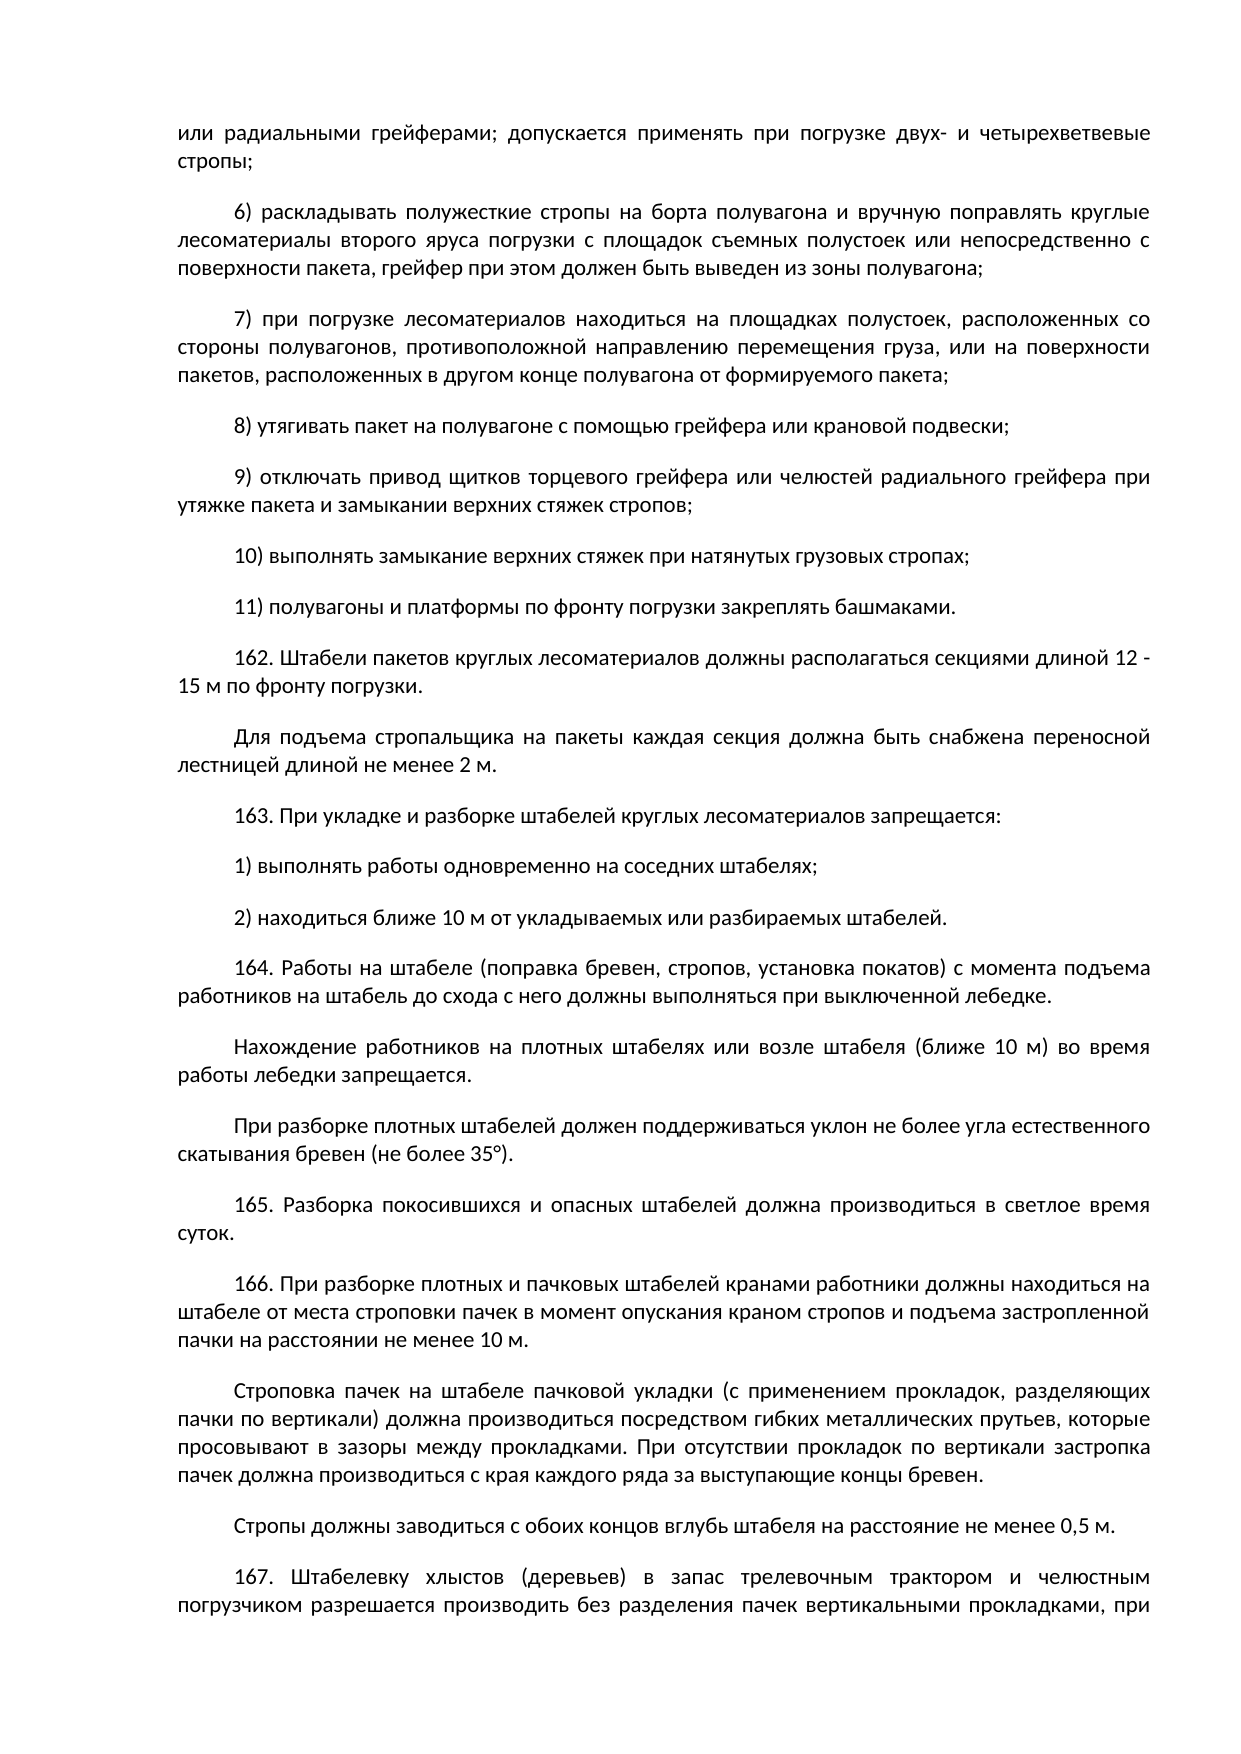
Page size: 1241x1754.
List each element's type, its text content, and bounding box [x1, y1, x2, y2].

text 2) находиться ближе 10 м от укладываемых или разбираемых штабелей. [177, 903, 1152, 931]
text 10) выполнять замыкание верхних стяжек при натянутых грузовых стропах; [177, 541, 1152, 569]
text 1) выполнять работы одновременно на соседних штабелях; [177, 852, 1152, 880]
text 163. При укладке и разборке штабелей круглых лесоматериалов запрещается: [177, 801, 1152, 829]
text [177, 118, 1152, 174]
text Нахождение работников на плотных штабелях или возле штабеля (ближе 10 м) во время работы лебедки запрещается. [177, 1032, 1152, 1088]
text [177, 1562, 1152, 1618]
text 11) полувагоны и платформы по фронту погрузки закреплять башмаками. [177, 592, 1152, 620]
text Для подъема стропальщика на пакеты каждая секция должна быть снабжена переносной лестницей длиной не менее 2 м. [177, 722, 1152, 778]
text 6) раскладывать полужесткие стропы на борта полувагона и вручную поправлять круглые лесоматериалы второго яруса погрузки с площадок съемных полустоек или непосредственно с поверхности пакета, грейфер при этом должен быть выведен из зоны полувагона; [177, 197, 1152, 281]
text Строповка пачек на штабеле пачковой укладки (с применением прокладок, разделяющих пачки по вертикали) должна производиться посредством гибких металлических прутьев, которые просовывают в зазоры между прокладками. При отсутствии прокладок по вертикали застропка пачек должна производиться с края каждого ряда за выступающие концы бревен. [177, 1376, 1152, 1488]
text 166. При разборке плотных и пачковых штабелей кранами работники должны находиться на штабеле от места строповки пачек в момент опускания краном стропов и подъема застропленной пачки на расстоянии не менее 10 м. [177, 1269, 1152, 1353]
text 7) при погрузке лесоматериалов находиться на площадках полустоек, расположенных со стороны полувагонов, противоположной направлению перемещения груза, или на поверхности пакетов, расположенных в другом конце полувагона от формируемого пакета; [177, 304, 1152, 388]
text 165. Разборка покосившихся и опасных штабелей должна производиться в светлое время суток. [177, 1190, 1152, 1246]
text 9) отключать привод щитков торцевого грейфера или челюстей радиального грейфера при утяжке пакета и замыкании верхних стяжек стропов; [177, 462, 1152, 518]
text 162. Штабели пакетов круглых лесоматериалов должны располагаться секциями длиной 12 - 15 м по фронту погрузки. [177, 643, 1152, 699]
text При разборке плотных штабелей должен поддерживаться уклон не более угла естественного скатывания бревен (не более 35°). [177, 1111, 1152, 1167]
text 164. Работы на штабеле (поправка бревен, стропов, установка покатов) с момента подъема работников на штабель до схода с него должны выполняться при выключенной лебедке. [177, 953, 1152, 1009]
text 8) утягивать пакет на полувагоне с помощью грейфера или крановой подвески; [177, 411, 1152, 439]
text Стропы должны заводиться с обоих концов вглубь штабеля на расстояние не менее 0,5 м. [177, 1511, 1152, 1539]
